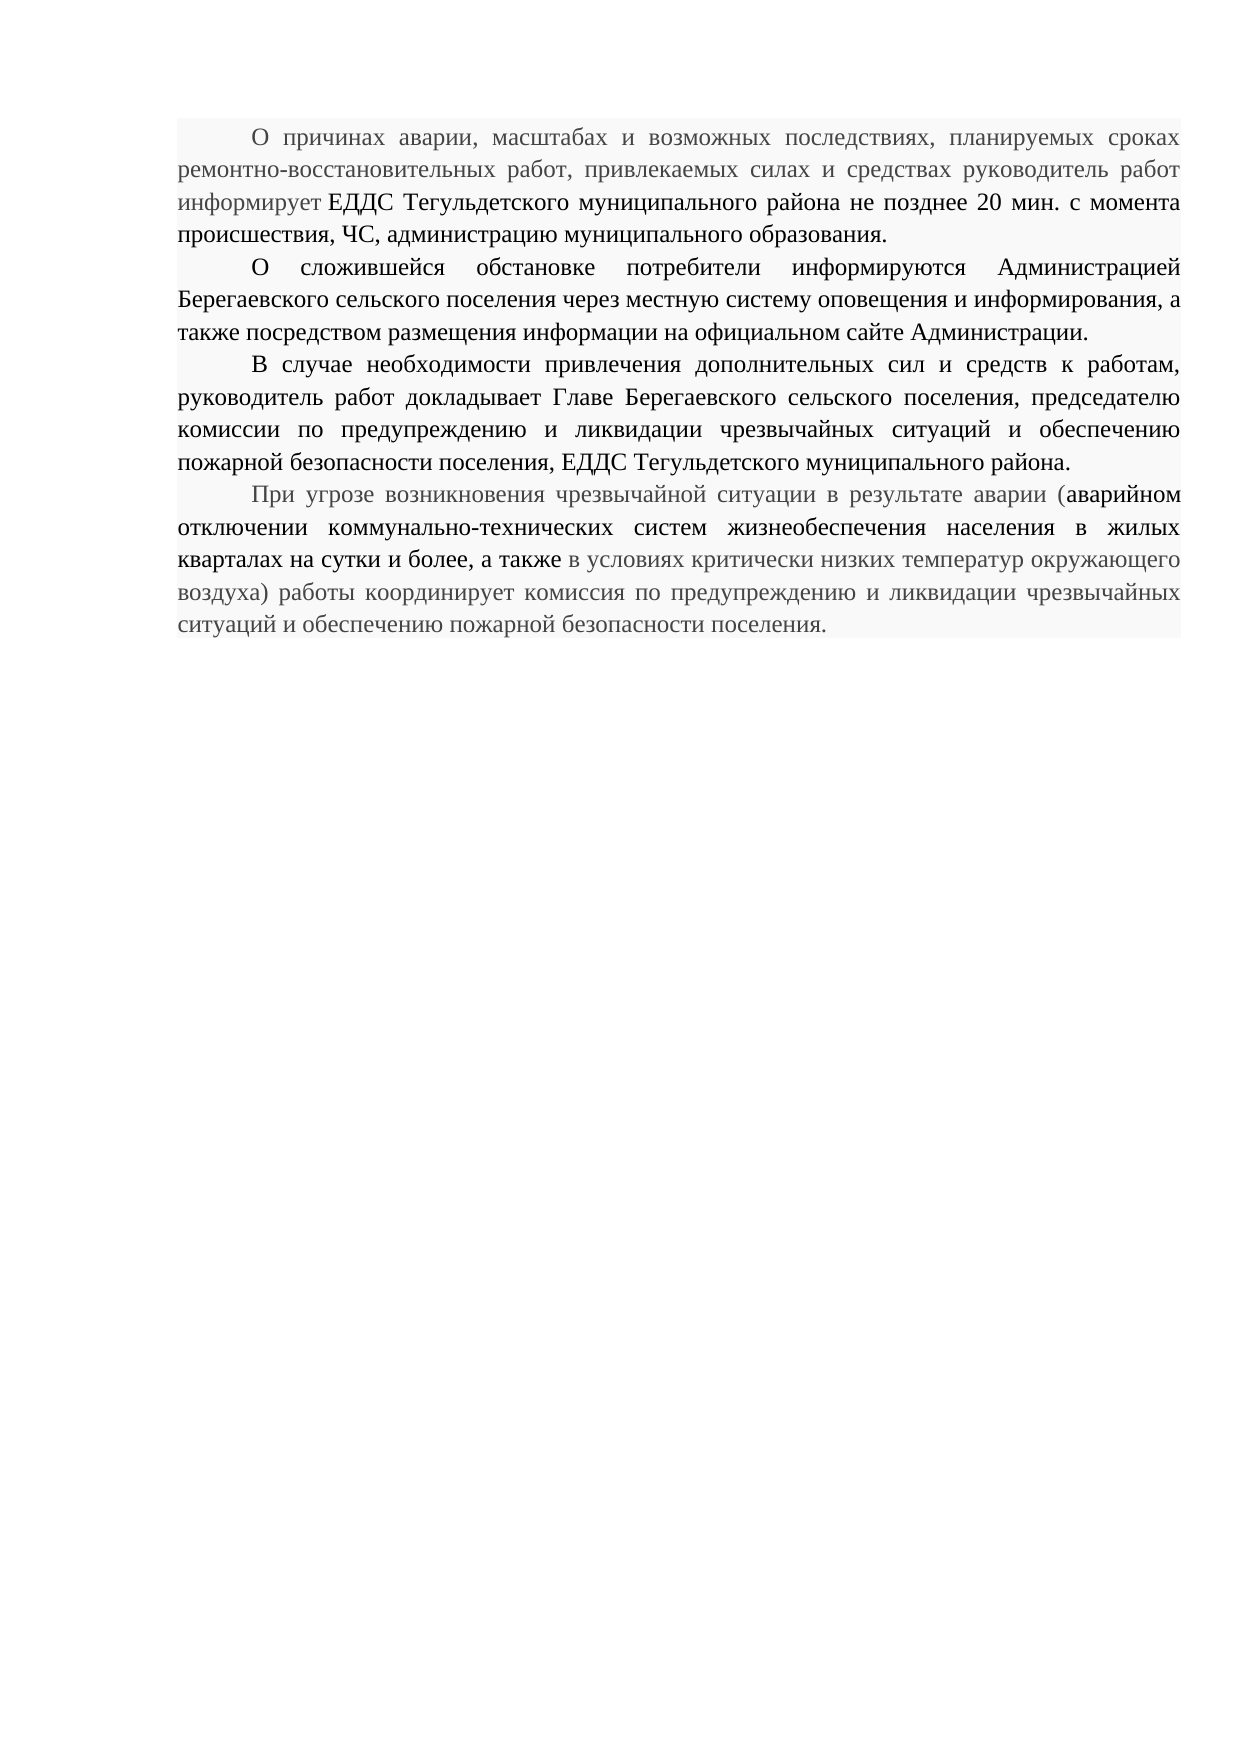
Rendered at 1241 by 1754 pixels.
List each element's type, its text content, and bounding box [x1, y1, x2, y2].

text В случае необходимости привлечения дополнительных сил и средств к работам, руководитель работ докладывает Главе Берегаевского сельского поселения, председателю комиссии по предупреждению и ликвидации чрезвычайных ситуаций и обеспечению пожарной безопасности поселения, ЕДДС Тегульдетского муниципального района. [177, 346, 1181, 476]
text При угрозе возникновения чрезвычайной ситуации в результате аварии (аварийном отключении коммунально-технических систем жизнеобеспечения населения в жилых кварталах на сутки и более, а также в условиях критически низких температур окружающего воздуха) работы координирует комиссия по предупреждению и ликвидации чрезвычайных ситуаций и обеспечению пожарной безопасности поселения. [177, 476, 1181, 638]
text О сложившейся обстановке потребители информируются Администрацией Берегаевского сельского поселения через местную систему оповещения и информирования, а также посредством размещения информации на официальном сайте Администрации. [177, 248, 1181, 346]
text О причинах аварии, масштабах и возможных последствиях, планируемых сроках ремонтно-восстановительных работ, привлекаемых силах и средствах руководитель работ информирует ЕДДС Тегульдетского муниципального района не позднее 20 мин. с момента происшествия, ЧС, администрацию муниципального образования. [177, 118, 1181, 248]
